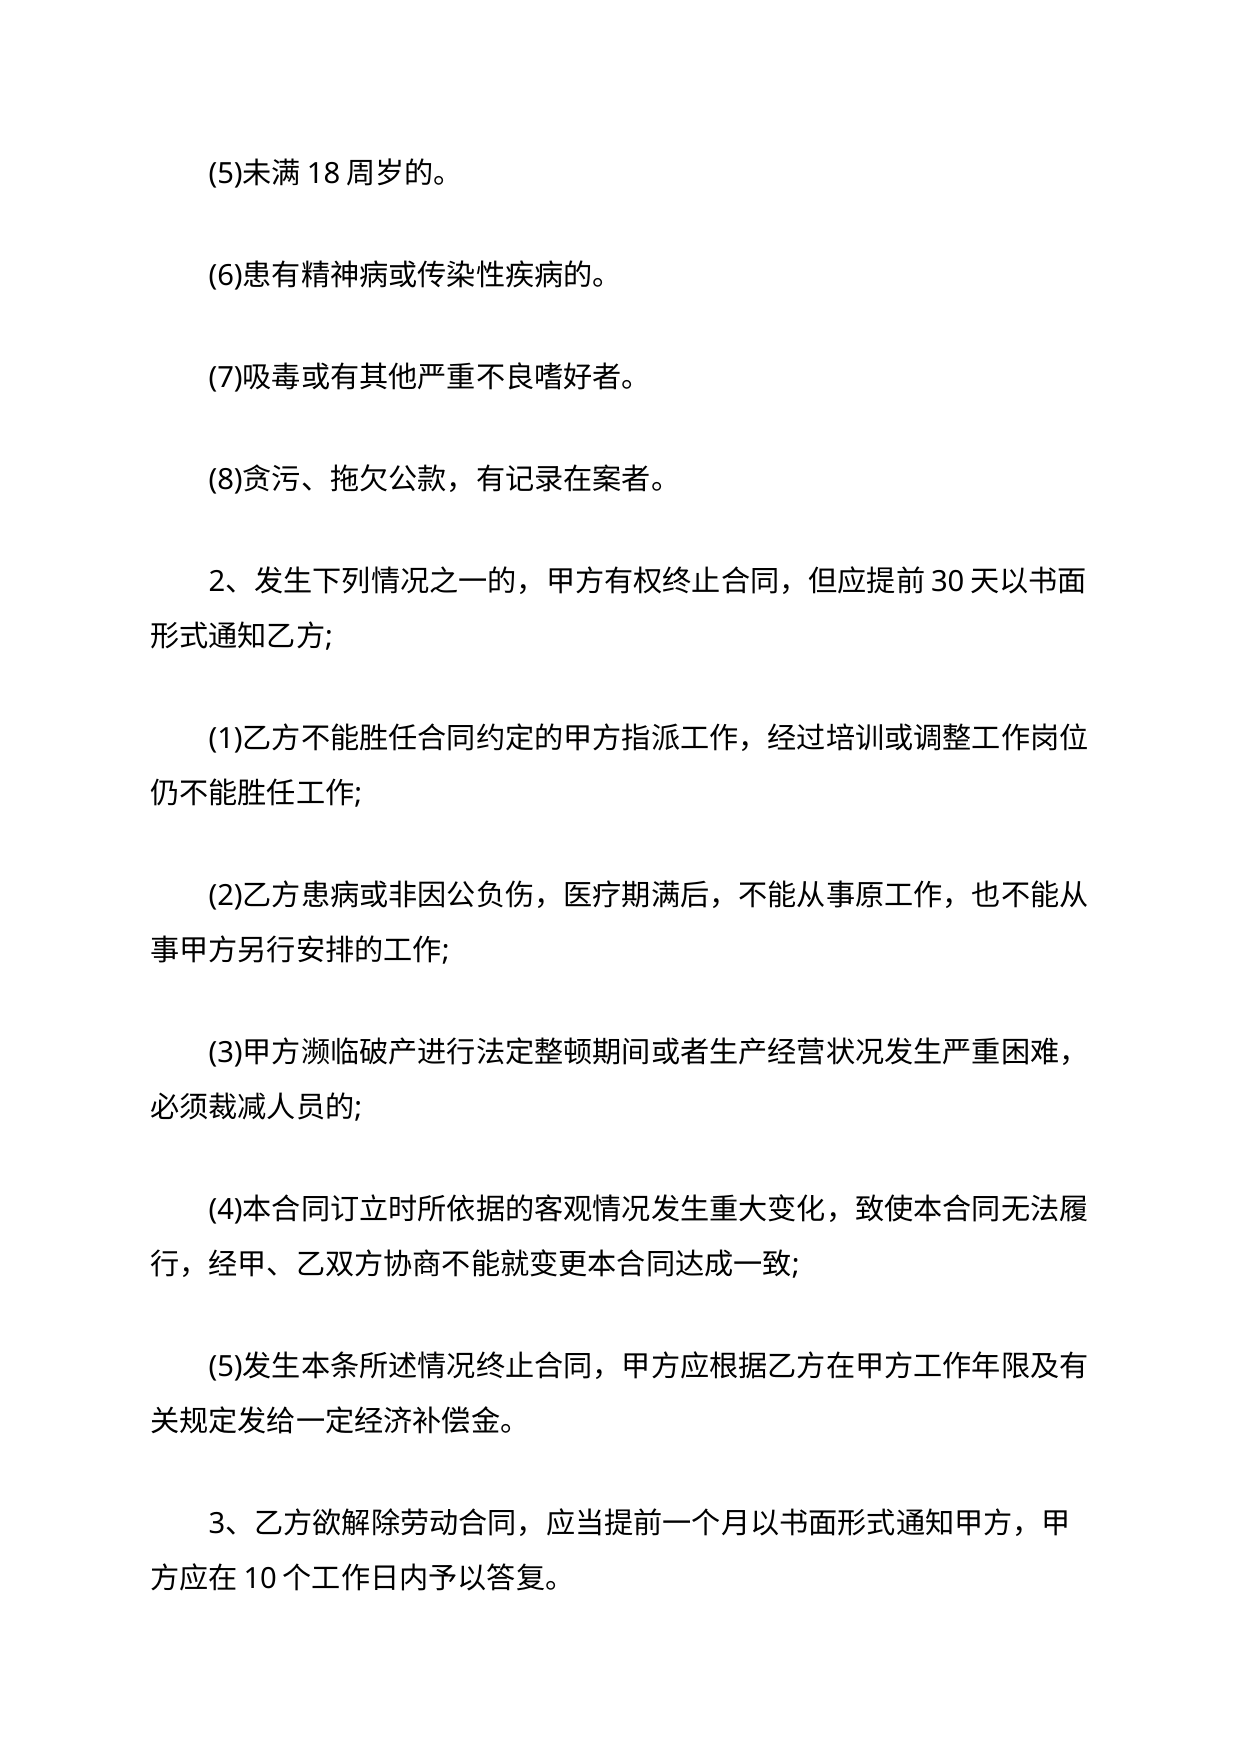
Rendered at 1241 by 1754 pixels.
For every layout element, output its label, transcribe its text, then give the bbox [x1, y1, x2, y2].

text (6)患有精神病或传染性疾病的。 [150, 252, 1090, 294]
text (5)未满18周岁的。 [150, 150, 1090, 192]
text (4)本合同订立时所依据的客观情况发生重大变化，致使本合同无法履行，经甲、乙双方协商不能就变更本合同达成一致; [150, 1186, 1090, 1283]
text (1)乙方不能胜任合同约定的甲方指派工作，经过培训或调整工作岗位仍不能胜任工作; [150, 715, 1090, 812]
text (7)吸毒或有其他严重不良嗜好者。 [150, 354, 1090, 396]
text 3、乙方欲解除劳动合同，应当提前一个月以书面形式通知甲方，甲方应在10个工作日内予以答复。 [150, 1499, 1090, 1597]
text 2、发生下列情况之一的，甲方有权终止合同，但应提前30天以书面形式通知乙方; [150, 558, 1090, 655]
text (8)贪污、拖欠公款，有记录在案者。 [150, 456, 1090, 498]
text (3)甲方濒临破产进行法定整顿期间或者生产经营状况发生严重困难，必须裁减人员的; [150, 1029, 1090, 1126]
text (2)乙方患病或非因公负伤，医疗期满后，不能从事原工作，也不能从事甲方另行安排的工作; [150, 872, 1090, 969]
text (5)发生本条所述情况终止合同，甲方应根据乙方在甲方工作年限及有关规定发给一定经济补偿金。 [150, 1343, 1090, 1440]
